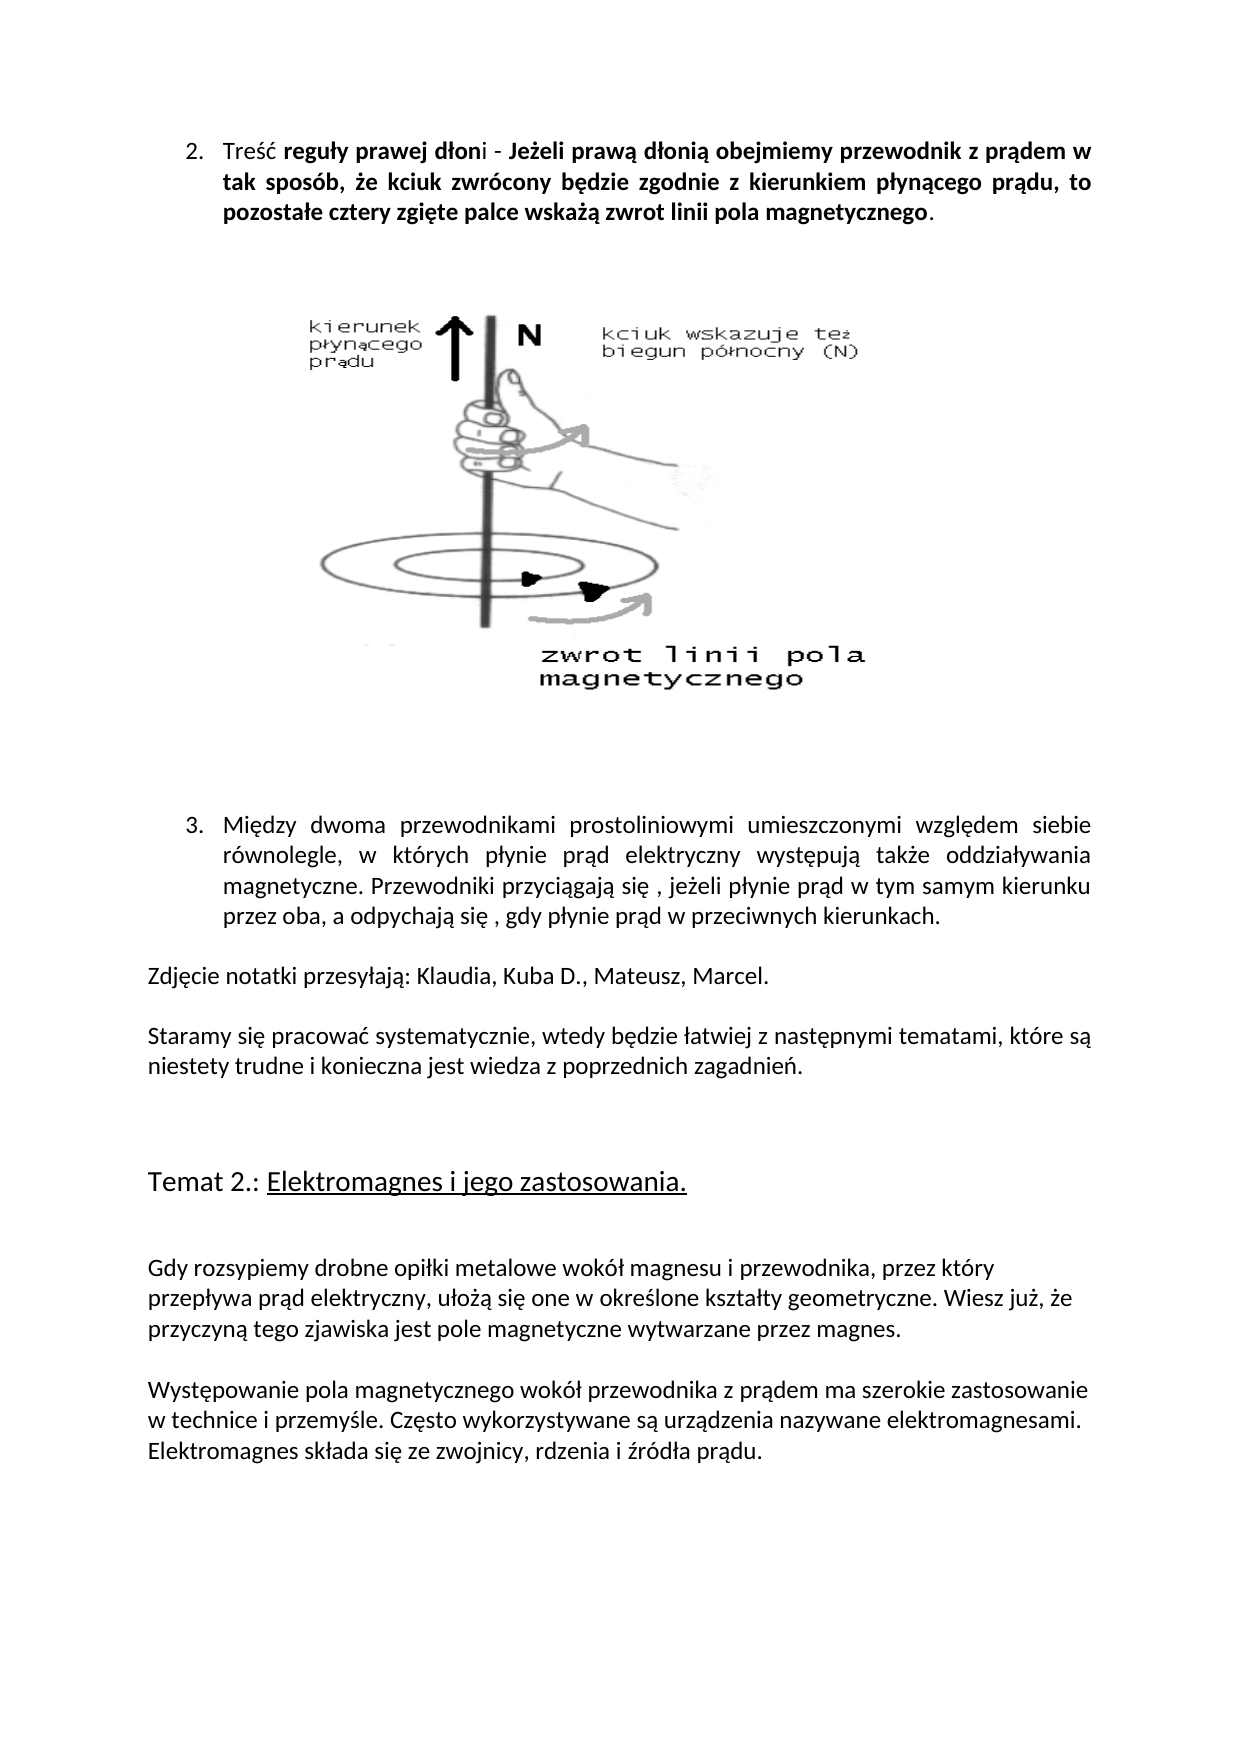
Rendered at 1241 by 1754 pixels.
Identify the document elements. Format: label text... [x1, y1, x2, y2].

text Gdy rozsypiemy drobne opiłki metalowe wokół magnesu i przewodnika, przez który przepływa prąd elektryczny, ułożą się one w określone kształty geometryczne. Wiesz już, że przyczyną tego zjawiska jest pole magnetyczne wytwarzane przez magnes. [148, 1252, 1093, 1343]
list Między dwoma przewodnikami prostoliniowymi umieszczonymi względem siebie równolegle, w których płynie prąd elektryczny występują także oddziaływania magnetyczne. Przewodniki przyciągają się , jeżeli płynie prąd w tym samym kierunku przez oba, a odpychają się , gdy płynie prąd w przeciwnych kierunkach. [185, 809, 1093, 931]
text Staramy się pracować systematycznie, wtedy będzie łatwiej z następnymi tematami, które są niestety trudne i konieczna jest wiedza z poprzednich zagadnień. [148, 1020, 1093, 1081]
list Treść reguły prawej dłoni - Jeżeli prawą dłonią obejmiemy przewodnik z prądem w tak sposób, że kciuk zwrócony będzie zgodnie z kierunkiem płynącego prądu, to pozostałe cztery zgięte palce wskażą zwrot linii pola magnetycznego. [185, 135, 1093, 227]
text Występowanie pola magnetycznego wokół przewodnika z prądem ma szerokie zastosowanie w technice i przemyśle. Często wykorzystywane są urządzenia nazywane elektromagnesami. Elektromagnes składa się ze zwojnicy, rdzenia i źródła prądu. [148, 1374, 1093, 1465]
text Temat 2.: Elektromagnes i jego zastosowania. [148, 1163, 1093, 1199]
picture [310, 308, 931, 776]
text Zdjęcie notatki przesyłają: Klaudia, Kuba D., Mateusz, Marcel. [148, 960, 1093, 991]
